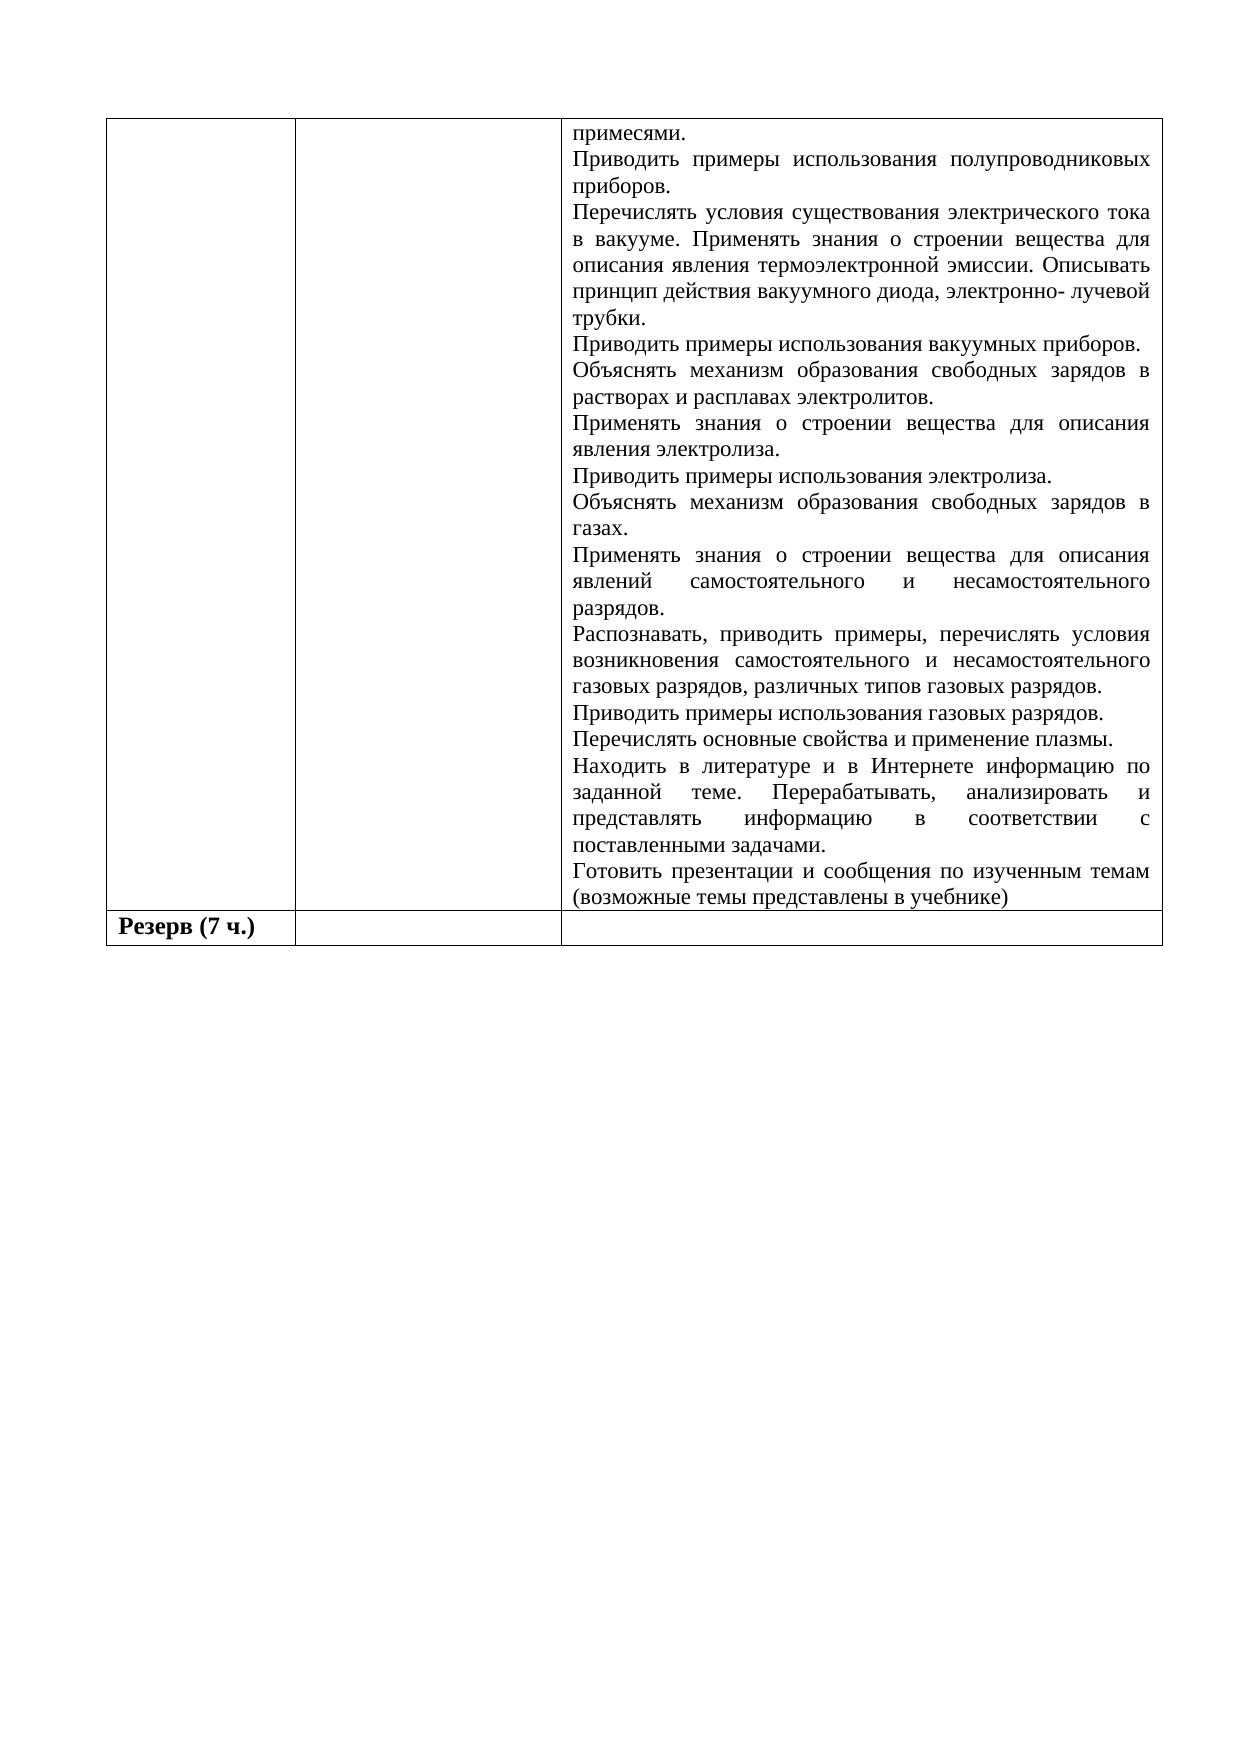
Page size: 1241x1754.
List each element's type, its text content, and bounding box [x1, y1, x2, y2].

table_cell Резерв (7 ч.) [107, 911, 295, 944]
table_cell [562, 911, 1162, 944]
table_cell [562, 119, 1162, 910]
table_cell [107, 119, 295, 910]
table_cell [296, 911, 561, 944]
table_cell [296, 119, 561, 910]
